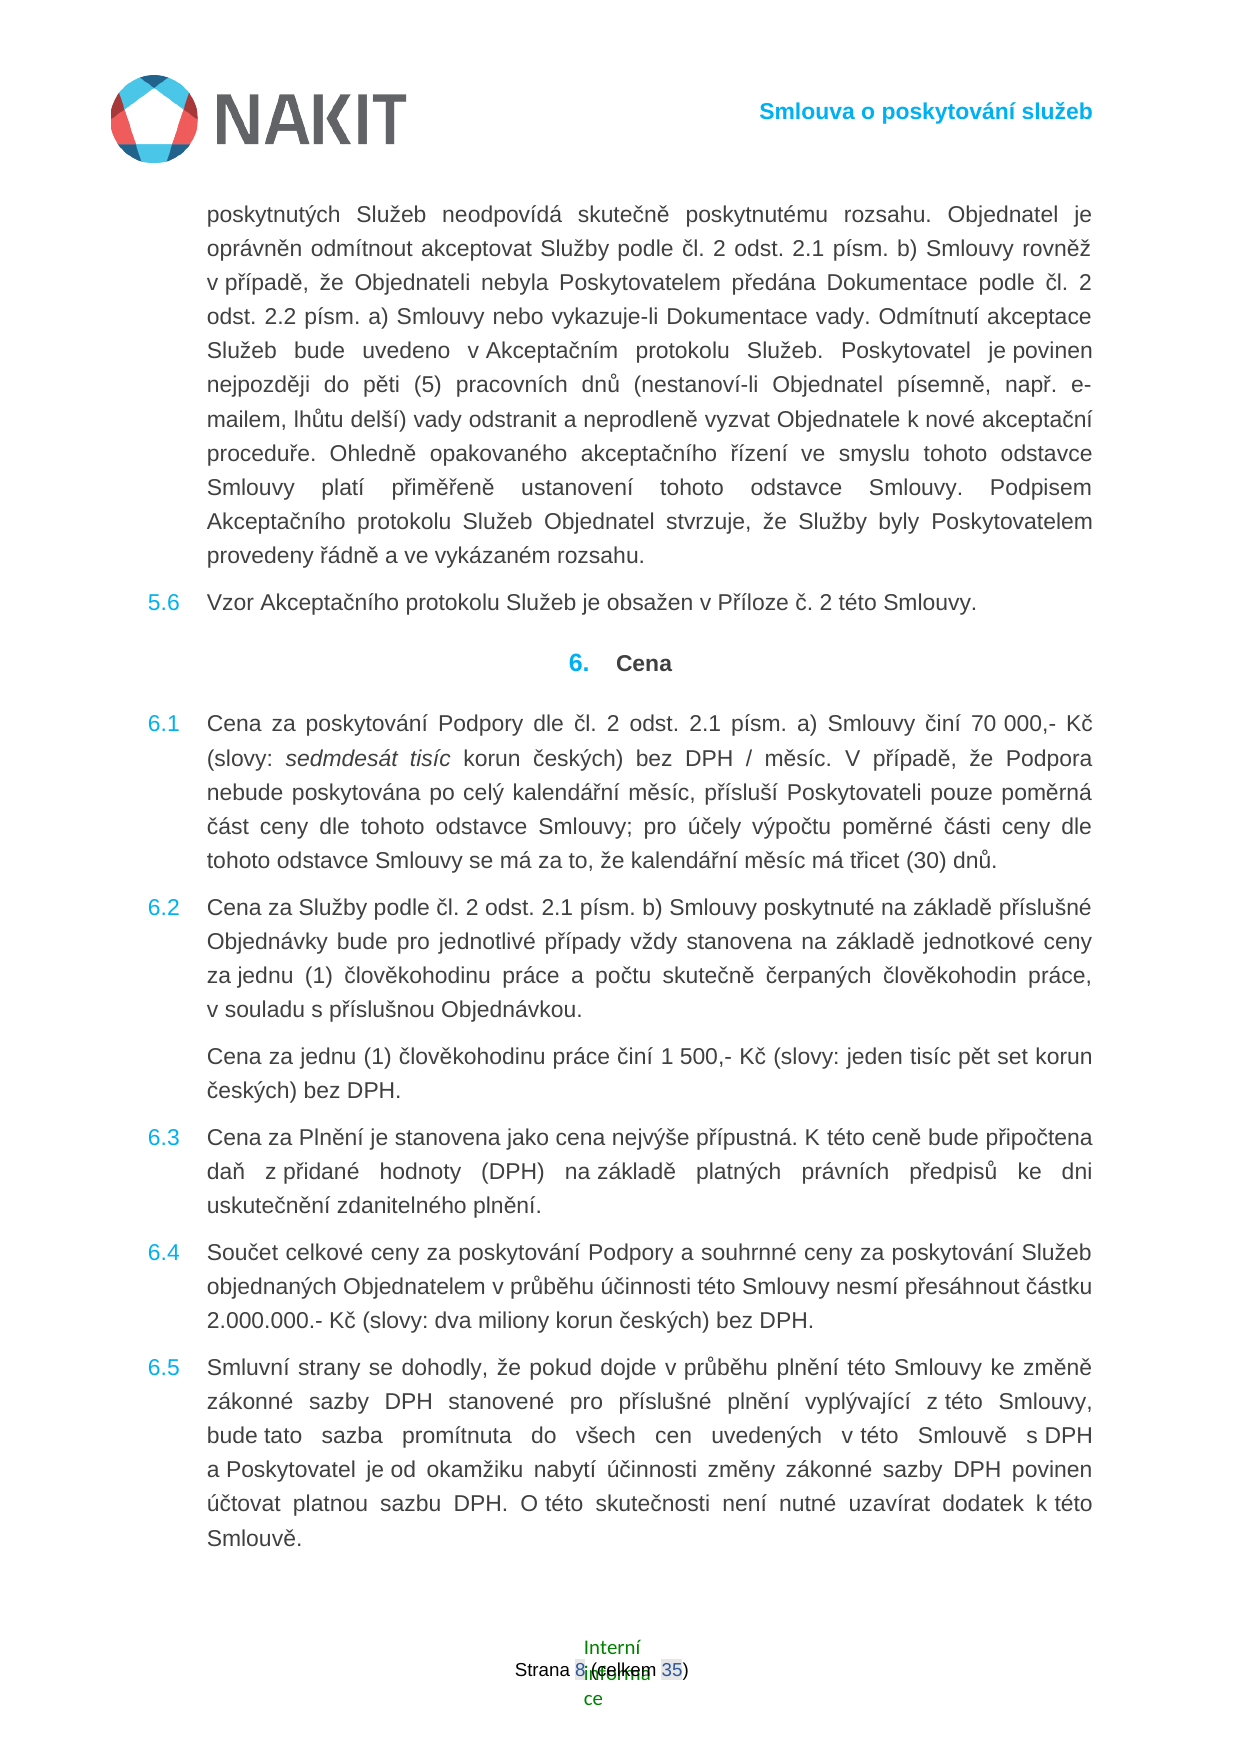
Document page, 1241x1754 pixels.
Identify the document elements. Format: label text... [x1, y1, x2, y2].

list Cena za Služby podle čl. 2 odst. 2.1 písm. b) Smlouvy poskytnuté na základě příslušné Objednávky bude pro jednotlivé případy vždy stanovena na základě jednotkové ceny za jednu (1) člověkohodinu práce a počtu skutečně čerpaných člověkohodin práce, v souladu s příslušnou Objednávkou. [148, 894, 1093, 1023]
list Cena za Plnění je stanovena jako cena nejvýše přípustná. K této ceně bude připočtena daň z přidané hodnoty (DPH) na základě platných právních předpisů ke dni uskutečnění zdanitelného plnění. [148, 1124, 1093, 1218]
list Smluvní strany se dohodly, že pokud dojde v průběhu plnění této Smlouvy ke změně zákonné sazby DPH stanovené pro příslušné plnění vyplývající z této Smlouvy, bude tato sazba promítnuta do všech cen uvedených v této Smlouvě s DPH a Poskytovatel je od okamžiku nabytí účinnosti změny zákonné sazby DPH povinen účtovat platnou sazbu DPH. O této skutečnosti není nutné uzavírat dodatek k této Smlouvě. [148, 1354, 1093, 1551]
list Vzor Akceptačního protokolu Služeb je obsažen v Příloze č. 2 této Smlouvy. [148, 589, 1093, 615]
list Součet celkové ceny za poskytování Podpory a souhrnné ceny za poskytování Služeb objednaných Objednatelem v průběhu účinnosti této Smlouvy nesmí přesáhnout částku 2.000.000.- Kč (slovy: dva miliony korun českých) bez DPH. [148, 1239, 1093, 1333]
picture [111, 75, 407, 163]
list Cena [148, 648, 1093, 677]
list Cena za poskytování Podpory dle čl. 2 odst. 2.1 písm. a) Smlouvy činí 70 000,- Kč (slovy: sedmdesát tisíc korun českých) bez DPH / měsíc. V případě, že Podpora nebude poskytována po celý kalendářní měsíc, přísluší Poskytovateli pouze poměrná část ceny dle tohoto odstavce Smlouvy; pro účely výpočtu poměrné části ceny dle tohoto odstavce Smlouvy se má za to, že kalendářní měsíc má třicet (30) dnů. [148, 710, 1093, 873]
list Cena za jednu (1) člověkohodinu práce činí 1 500,- Kč (slovy: jeden tisíc pět set korun českých) bez DPH. [207, 1043, 1093, 1103]
